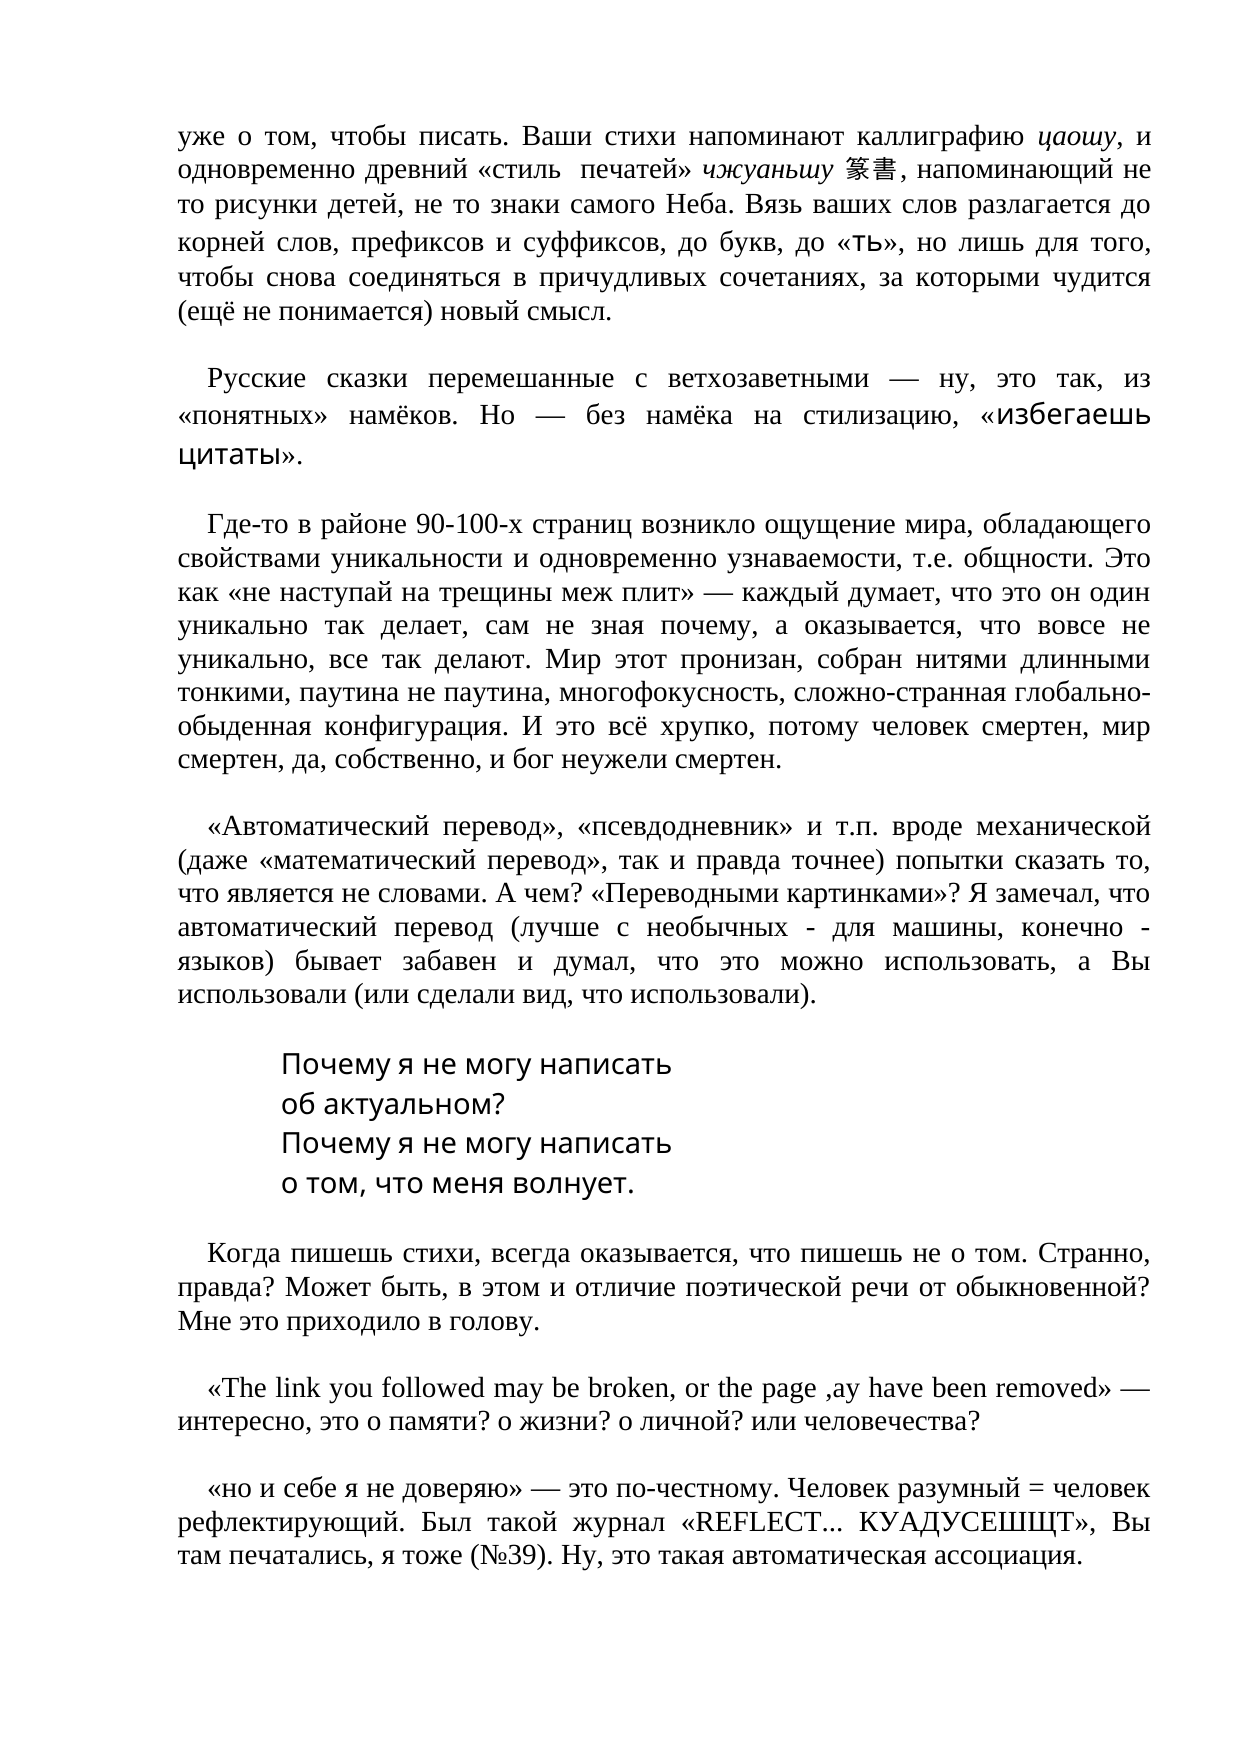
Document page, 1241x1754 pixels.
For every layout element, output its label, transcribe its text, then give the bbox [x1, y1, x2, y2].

text о том, что меня волнует. [251, 1162, 1152, 1202]
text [177, 118, 1152, 327]
text «The link you followed may be broken, or the page ,ay have been removed» — интересно, это о памяти? о жизни? о личной? или человечества? [177, 1370, 1152, 1437]
text об актуальном? [251, 1083, 1152, 1123]
text Почему я не могу написать [251, 1123, 1152, 1162]
text «но и себе я не доверяю» — это по-честному. Человек разумный = человек рефлектирующий. Был такой журнал «REFLECT... КУАДУСЕШЩТ», Вы там печатались, я тоже (№39). Ну, это такая автоматическая ассоциация. [177, 1470, 1152, 1571]
text Где-то в районе 90-100-х страниц возникло ощущение мира, обладающего свойствами уникальности и одновременно узнаваемости, т.е. общности. Это как «не наступай на трещины меж плит» — каждый думает, что это он один уникально так делает, сам не зная почему, а оказывается, что вовсе не уникально, все так делают. Мир этот пронизан, собран нитями длинными тонкими, паутина не паутина, многофокусность, сложно-странная глобально-обыденная конфигурация. И это всё хрупко, потому человек смертен, мир смертен, да, собственно, и бог неужели смертен. [177, 507, 1152, 775]
text «Автоматический перевод», «псевдодневник» и т.п. вроде механической (даже «математический перевод», так и правда точнее) попытки сказать то, что является не словами. А чем? «Переводными картинками»? Я замечал, что автоматический перевод (лучше с необычных - для машины, конечно - языков) бывает забавен и думал, что это можно использовать, а Вы использовали (или сделали вид, что использовали). [177, 808, 1152, 1010]
text Русские сказки перемешанные с ветхозаветными — ну, это так, из «понятных» намёков. Но — без намёка на стилизацию, «избегаешь цитаты». [177, 360, 1152, 473]
text Почему я не могу написать [251, 1043, 1152, 1083]
text Когда пишешь стихи, всегда оказывается, что пишешь не о том. Странно, правда? Может быть, в этом и отличие поэтической речи от обыкновенной? Мне это приходило в голову. [177, 1236, 1152, 1336]
